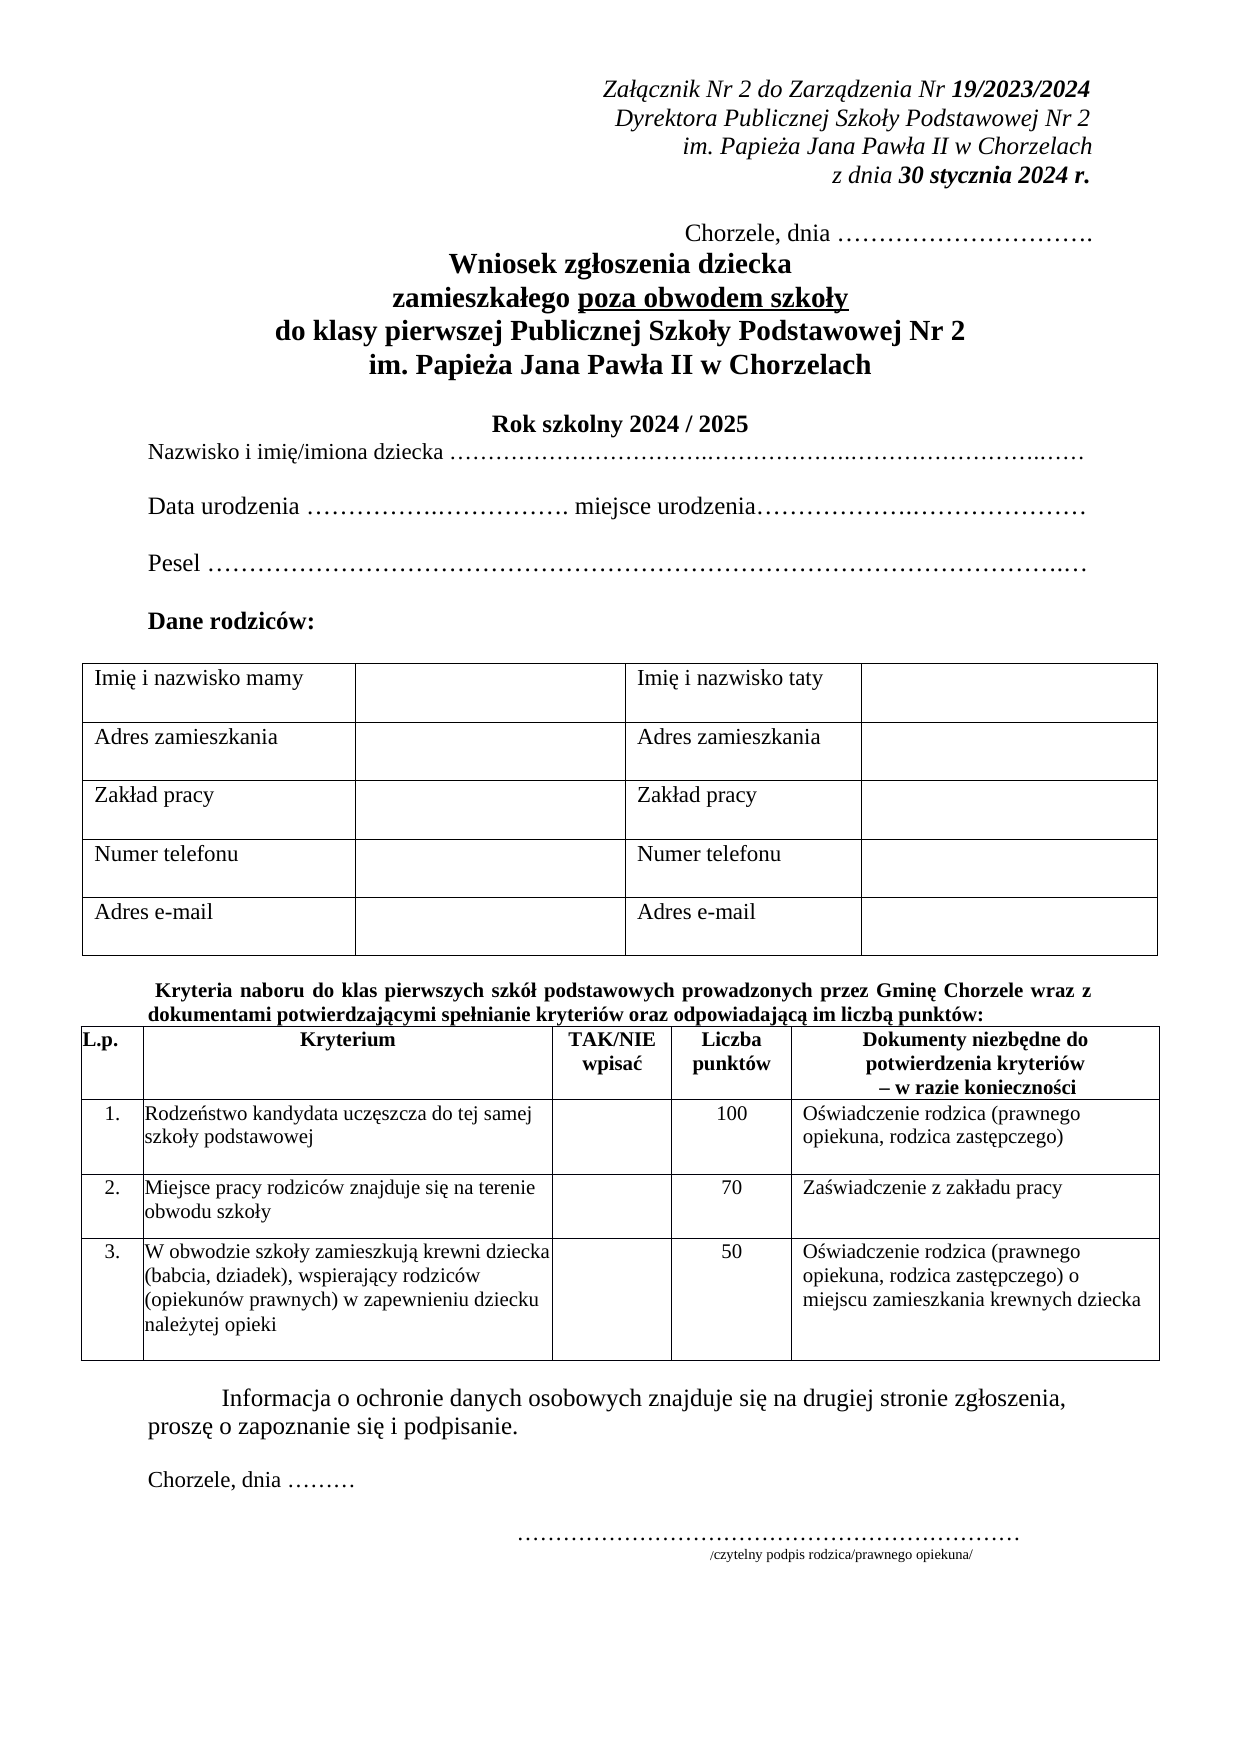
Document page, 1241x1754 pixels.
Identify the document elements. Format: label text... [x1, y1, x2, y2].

table_cell [356, 898, 625, 955]
table_cell Numer telefonu [83, 840, 355, 897]
table_cell [356, 840, 625, 897]
text im. Papieża Jana Pawła II w Chorzelach [148, 131, 1093, 160]
table_cell Zakład pracy [83, 781, 355, 838]
table_header Kryterium [144, 1027, 552, 1099]
table_cell Rodzeństwo kandydata uczęszcza do tej samej szkoły podstawowej [144, 1100, 552, 1174]
table_cell Adres zamieszkania [83, 723, 355, 780]
text do klasy pierwszej Publicznej Szkoły Podstawowej Nr 2 [148, 313, 1093, 347]
table_cell Miejsce pracy rodziców znajduje się na terenie obwodu szkoły [144, 1175, 552, 1238]
table_header Liczba punktów [672, 1027, 791, 1099]
table_cell Oświadczenie rodzica (prawnego opiekuna, rodzica zastępczego) o miejscu zamieszkania krewnych dziecka [792, 1239, 1159, 1360]
table_cell [553, 1175, 671, 1238]
table_cell Numer telefonu [626, 840, 861, 897]
text z dnia 30 stycznia 2024 r. [148, 160, 1093, 189]
table_header L.p. [82, 1027, 143, 1099]
text Chorzele, dnia ……… [148, 1467, 1093, 1493]
text Pesel ………………………………………………………………………………………….… [148, 548, 1093, 577]
table_cell Adres e-mail [83, 898, 355, 955]
table_cell Adres e-mail [626, 898, 861, 955]
table_cell 70 [672, 1175, 791, 1238]
table_cell 1. [82, 1100, 143, 1174]
text Załącznik Nr 2 do Zarządzenia Nr 19/2023/2024 [148, 74, 1093, 103]
text ………………………………………………………… [516, 1493, 1093, 1546]
table_cell [356, 723, 625, 780]
table_header Imię i nazwisko taty [626, 664, 861, 722]
table_cell Adres zamieszkania [626, 723, 861, 780]
text Rok szkolny 2024 / 2025 [148, 409, 1093, 438]
text Chorzele, dnia …………………………. [148, 218, 1093, 246]
table_header [862, 664, 1157, 722]
table_cell [553, 1239, 671, 1360]
table_header TAK/NIE wpisać [553, 1027, 671, 1099]
text Informacja o ochronie danych osobowych znajduje się na drugiej stronie zgłoszenia, proszę o zapoznanie się i podpisanie. [148, 1383, 1093, 1440]
text im. Papieża Jana Pawła II w Chorzelach [148, 347, 1093, 381]
text Dane rodziców: [148, 606, 1093, 634]
table_cell Oświadczenie rodzica (prawnego opiekuna, rodzica zastępczego) [792, 1100, 1159, 1174]
table_header Dokumenty niezbędne do potwierdzenia kryteriów – w razie konieczności [792, 1027, 1159, 1099]
table_cell 50 [672, 1239, 791, 1360]
table_cell [862, 898, 1157, 955]
table_cell [862, 840, 1157, 897]
table_cell [356, 781, 625, 838]
table_cell 3. [82, 1239, 143, 1360]
table_cell W obwodzie szkoły zamieszkują krewni dziecka (babcia, dziadek), wspierający rodziców (opiekunów prawnych) w zapewnieniu dziecku należytej opieki [144, 1239, 552, 1360]
text Dyrektora Publicznej Szkoły Podstawowej Nr 2 [148, 103, 1093, 131]
text /czytelny podpis rodzica/prawnego opiekuna/ [148, 1546, 1093, 1574]
table_cell Zakład pracy [626, 781, 861, 838]
table_header [356, 664, 625, 722]
table_cell 100 [672, 1100, 791, 1174]
text zamieszkałego poza obwodem szkoły [148, 280, 1093, 313]
table_cell [553, 1100, 671, 1174]
text Kryteria naboru do klas pierwszych szkół podstawowych prowadzonych przez Gminę Chorzele wraz z dokumentami potwierdzającymi spełnianie kryteriów oraz odpowiadającą im liczbą punktów: [148, 978, 1093, 1026]
table_cell Zaświadczenie z zakładu pracy [792, 1175, 1159, 1238]
table_header Imię i nazwisko mamy [83, 664, 355, 722]
table_cell [862, 723, 1157, 780]
table_cell 2. [82, 1175, 143, 1238]
table_cell [862, 781, 1157, 838]
text Data urodzenia …………….……………. miejsce urodzenia……………….………………… [148, 491, 1093, 519]
text Wniosek zgłoszenia dziecka [148, 246, 1093, 280]
text Nazwisko i imię/imiona dziecka …………………………….……………….…………………….…… [148, 438, 1093, 464]
